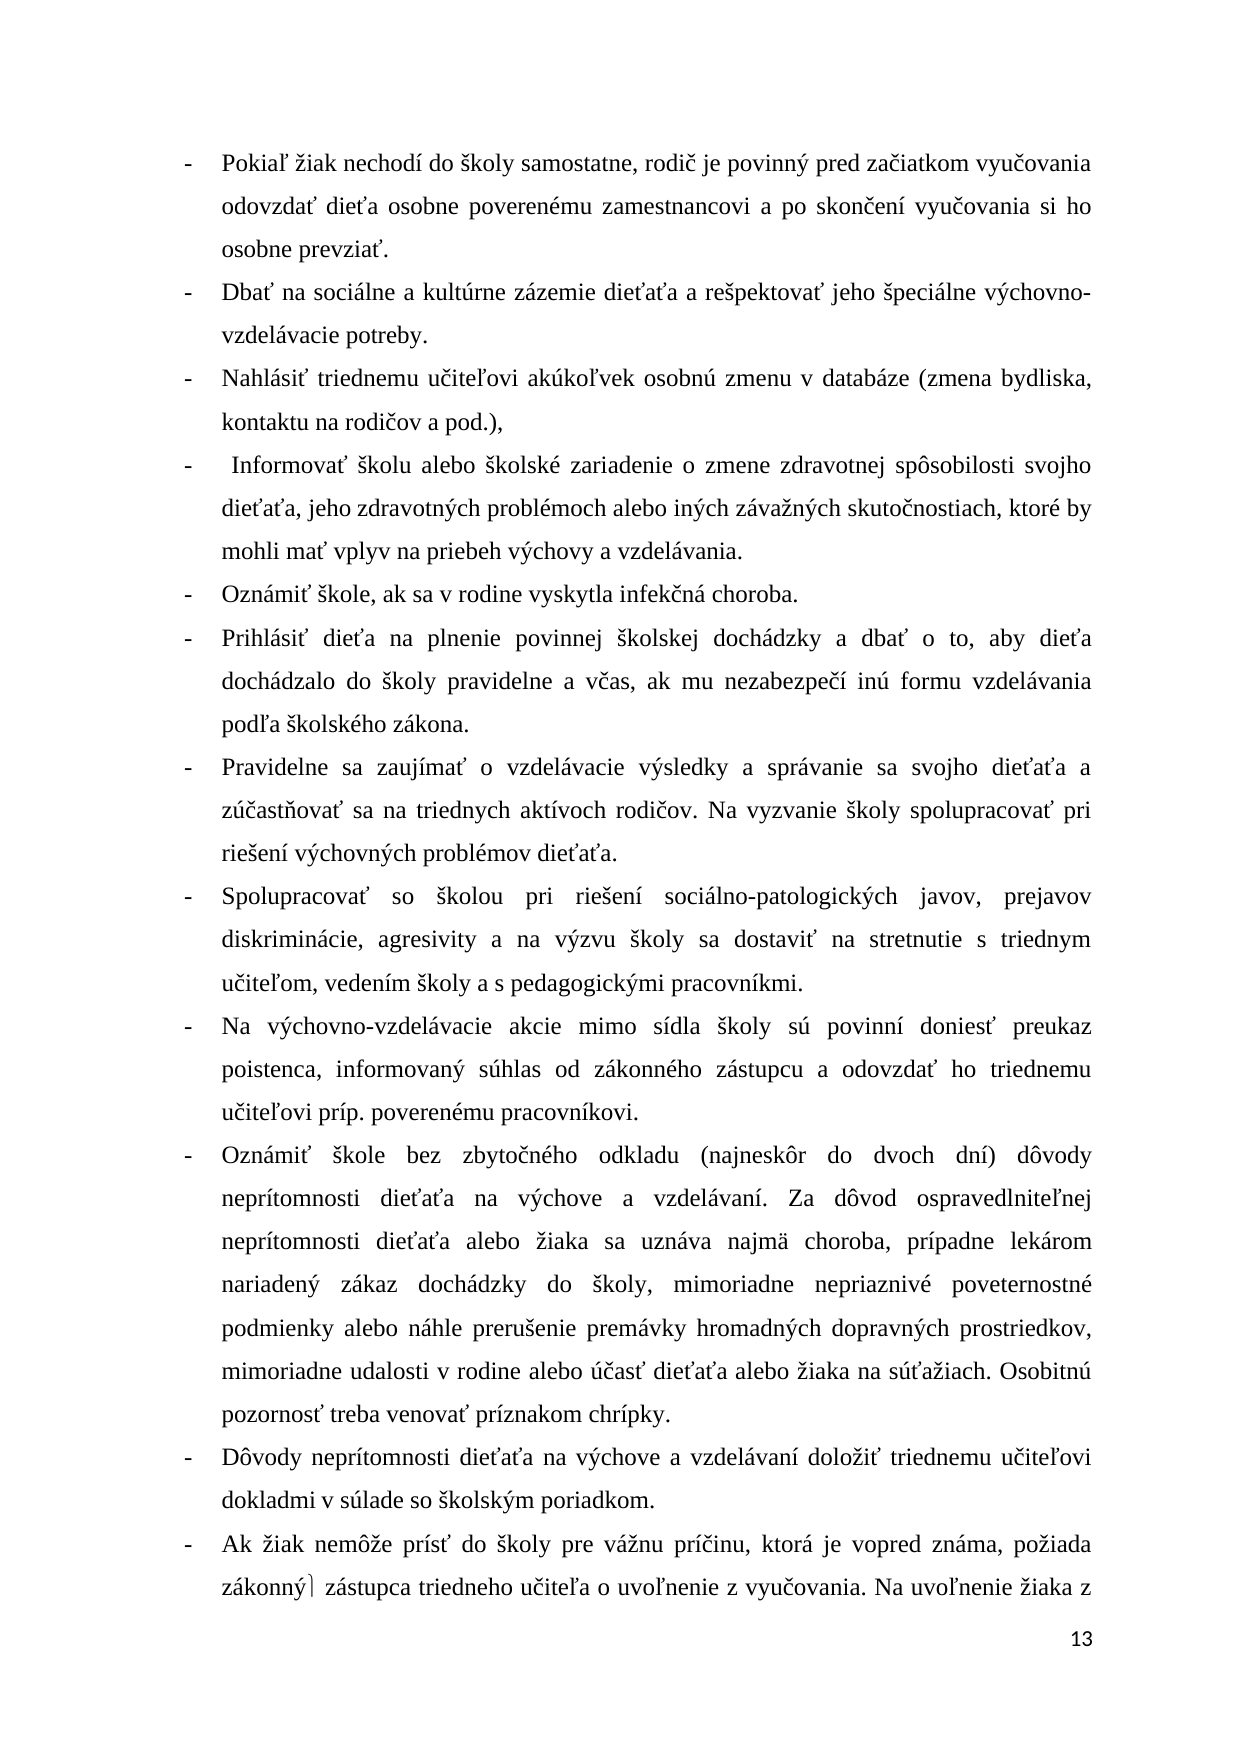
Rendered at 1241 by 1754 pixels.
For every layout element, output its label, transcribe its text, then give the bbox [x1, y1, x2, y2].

list Pokiaľ žiak nechodí do školy samostatne, rodič je povinný pred začiatkom vyučovania odovzdať dieťa osobne poverenému zamestnancovi a po skončení vyučovania si ho osobne prevziať. [184, 148, 1093, 263]
list Dôvody neprítomnosti dieťaťa na výchove a vzdelávaní doložiť triednemu učiteľovi dokladmi v súlade so školským poriadkom. [184, 1442, 1093, 1514]
list Nahlásiť triednemu učiteľovi akúkoľvek osobnú zmenu v databáze (zmena bydliska, kontaktu na rodičov a pod.), [184, 363, 1093, 435]
list Informovať školu alebo školské zariadenie o zmene zdravotnej spôsobilosti svojho dieťaťa, jeho zdravotných problémoch alebo iných závažných skutočnostiach, ktoré by mohli mať vplyv na priebeh výchovy a vzdelávania. [184, 450, 1093, 565]
list Spolupracovať so školou pri riešení sociálno-patologických javov, prejavov diskriminácie, agresivity a na výzvu školy sa dostaviť na stretnutie s triednym učiteľom, vedením školy a s pedagogickými pracovníkmi. [184, 881, 1093, 996]
list Dbať na sociálne a kultúrne zázemie dieťaťa a rešpektovať jeho špeciálne výchovno-vzdelávacie potreby. [184, 277, 1093, 349]
list Prihlásiť dieťa na plnenie povinnej školskej dochádzky a dbať o to, aby dieťa dochádzalo do školy pravidelne a včas, ak mu nezabezpečí inú formu vzdelávania podľa školského zákona. [184, 623, 1093, 738]
list Pravidelne sa zaujímať o vzdelávacie výsledky a správanie sa svojho dieťaťa a zúčastňovať sa na triednych aktívoch rodičov. Na vyzvanie školy spolupracovať pri riešení výchovných problémov dieťaťa. [184, 752, 1093, 867]
list Oznámiť škole, ak sa v rodine vyskytla infekčná choroba. [184, 579, 1093, 608]
list Na výchovno-vzdelávacie akcie mimo sídla školy sú povinní doniesť preukaz poistenca, informovaný súhlas od zákonného zástupcu a odovzdať ho triednemu učiteľovi príp. poverenému pracovníkovi. [184, 1011, 1093, 1126]
list Oznámiť škole bez zbytočného odkladu (najneskôr do dvoch dní) dôvody neprítomnosti dieťaťa na výchove a vzdelávaní. Za dôvod ospravedlniteľnej neprítomnosti dieťaťa alebo žiaka sa uznáva najmä choroba, prípadne lekárom nariadený zákaz dochádzky do školy, mimoriadne nepriaznivé poveternostné podmienky alebo náhle prerušenie premávky hromadných dopravných prostriedkov, mimoriadne udalosti v rodine alebo účasť dieťaťa alebo žiaka na súťažiach. Osobitnú pozornosť treba venovať príznakom chrípky. [184, 1140, 1093, 1428]
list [184, 1529, 1093, 1601]
